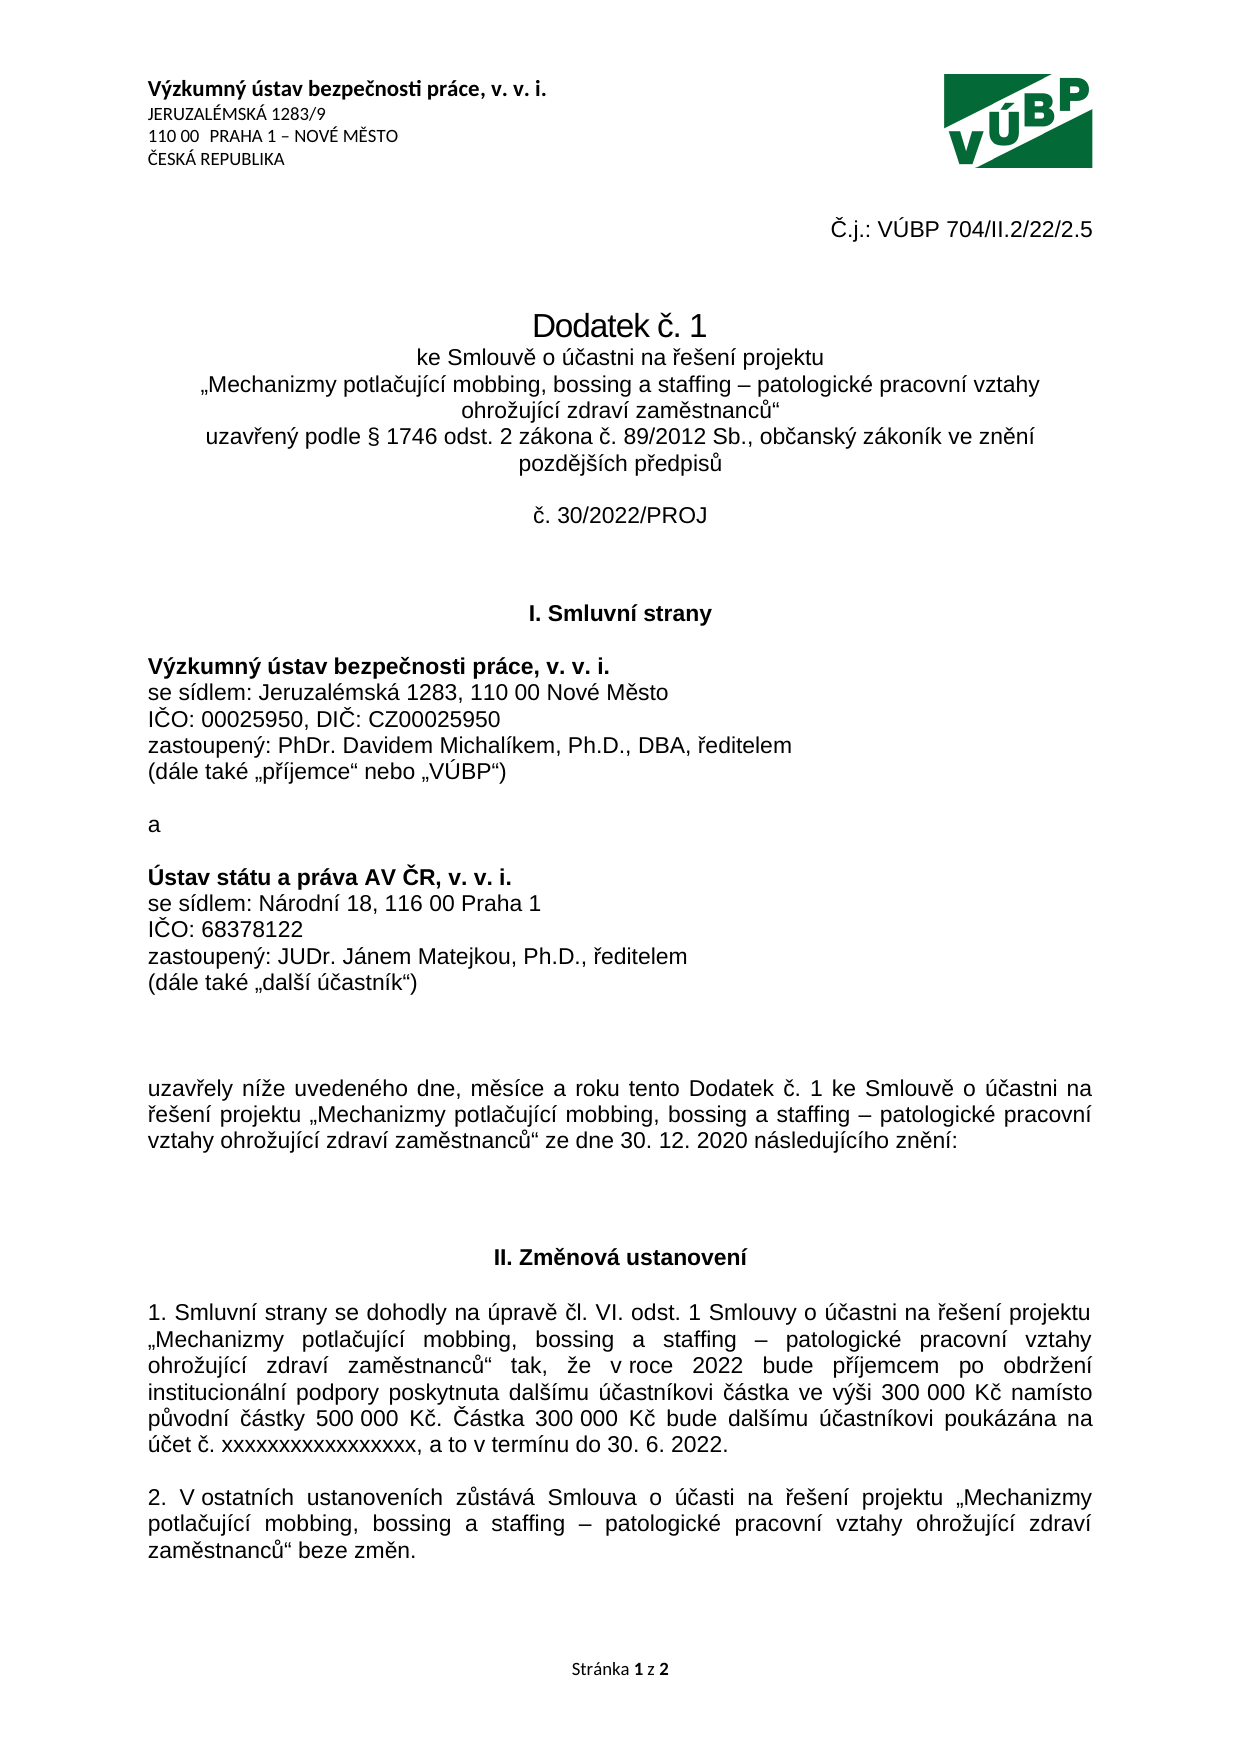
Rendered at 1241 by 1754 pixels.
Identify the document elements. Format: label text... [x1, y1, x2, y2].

text uzavřený podle § 1746 odst. 2 zákona č. 89/2012 Sb., občanský zákoník ve znění pozdějších předpisů [148, 423, 1093, 476]
text (dále také „další účastník“) [148, 969, 1093, 996]
text zastoupený: PhDr. Davidem Michalíkem, Ph.D., DBA, ředitelem [148, 732, 1093, 758]
text se sídlem: Národní 18, 116 00 Praha 1 [148, 890, 1093, 916]
text IČO: 68378122 [148, 916, 1093, 943]
text se sídlem: Jeruzalémská 1283, 110 00 Nové Město [148, 679, 1093, 706]
text IČO: 00025950, DIČ: CZ00025950 [148, 706, 1093, 732]
picture [944, 74, 1093, 168]
text č. 30/2022/PROJ [148, 502, 1093, 529]
title Dodatek č. 1 [148, 306, 1093, 344]
text II. Změnová ustanovení [148, 1244, 1093, 1270]
text Ústav státu a práva AV ČR, v. v. i. [148, 864, 1093, 890]
text (dále také „příjemce“ nebo „VÚBP“) [148, 758, 1093, 785]
text zastoupený: JUDr. Jánem Matejkou, Ph.D., ředitelem [148, 943, 1093, 969]
text 2. V ostatních ustanoveních zůstává Smlouva o účasti na řešení projektu „Mechanizmy potlačující mobbing, bossing a staffing – patologické pracovní vztahy ohrožující zdraví zaměstnanců“ beze změn. [148, 1484, 1093, 1563]
text „Mechanizmy potlačující mobbing, bossing a staffing – patologické pracovní vztahy ohrožující zdraví zaměstnanců“ [148, 371, 1093, 423]
text 1. Smluvní strany se dohodly na úpravě čl. VI. odst. 1 Smlouvy o účastni na řešení projektu „Mechanizmy potlačující mobbing, bossing a staffing – patologické pracovní vztahy ohrožující zdraví zaměstnanců“ tak, že v roce 2022 bude příjemcem po obdržení institucionální podpory poskytnuta dalšímu účastníkovi částka ve výši 300 000 Kč namísto původní částky 500 000 Kč. Částka 300 000 Kč bude dalšímu účastníkovi poukázána na účet č. xxxxxxxxxxxxxxxxx, a to v termínu do 30. 6. 2022. [148, 1299, 1093, 1457]
text Výzkumný ústav bezpečnosti práce, v. v. i. [148, 653, 1093, 679]
text ke Smlouvě o účastni na řešení projektu [148, 344, 1093, 371]
text Č.j.: VÚBP 704/II.2/22/2.5 [148, 216, 1093, 242]
text I. Smluvní strany [148, 600, 1093, 627]
text a [148, 811, 1093, 837]
text uzavřely níže uvedeného dne, měsíce a roku tento Dodatek č. 1 ke Smlouvě o účastni na řešení projektu „Mechanizmy potlačující mobbing, bossing a staffing – patologické pracovní vztahy ohrožující zdraví zaměstnanců“ ze dne 30. 12. 2020 následujícího znění: [148, 1074, 1093, 1154]
